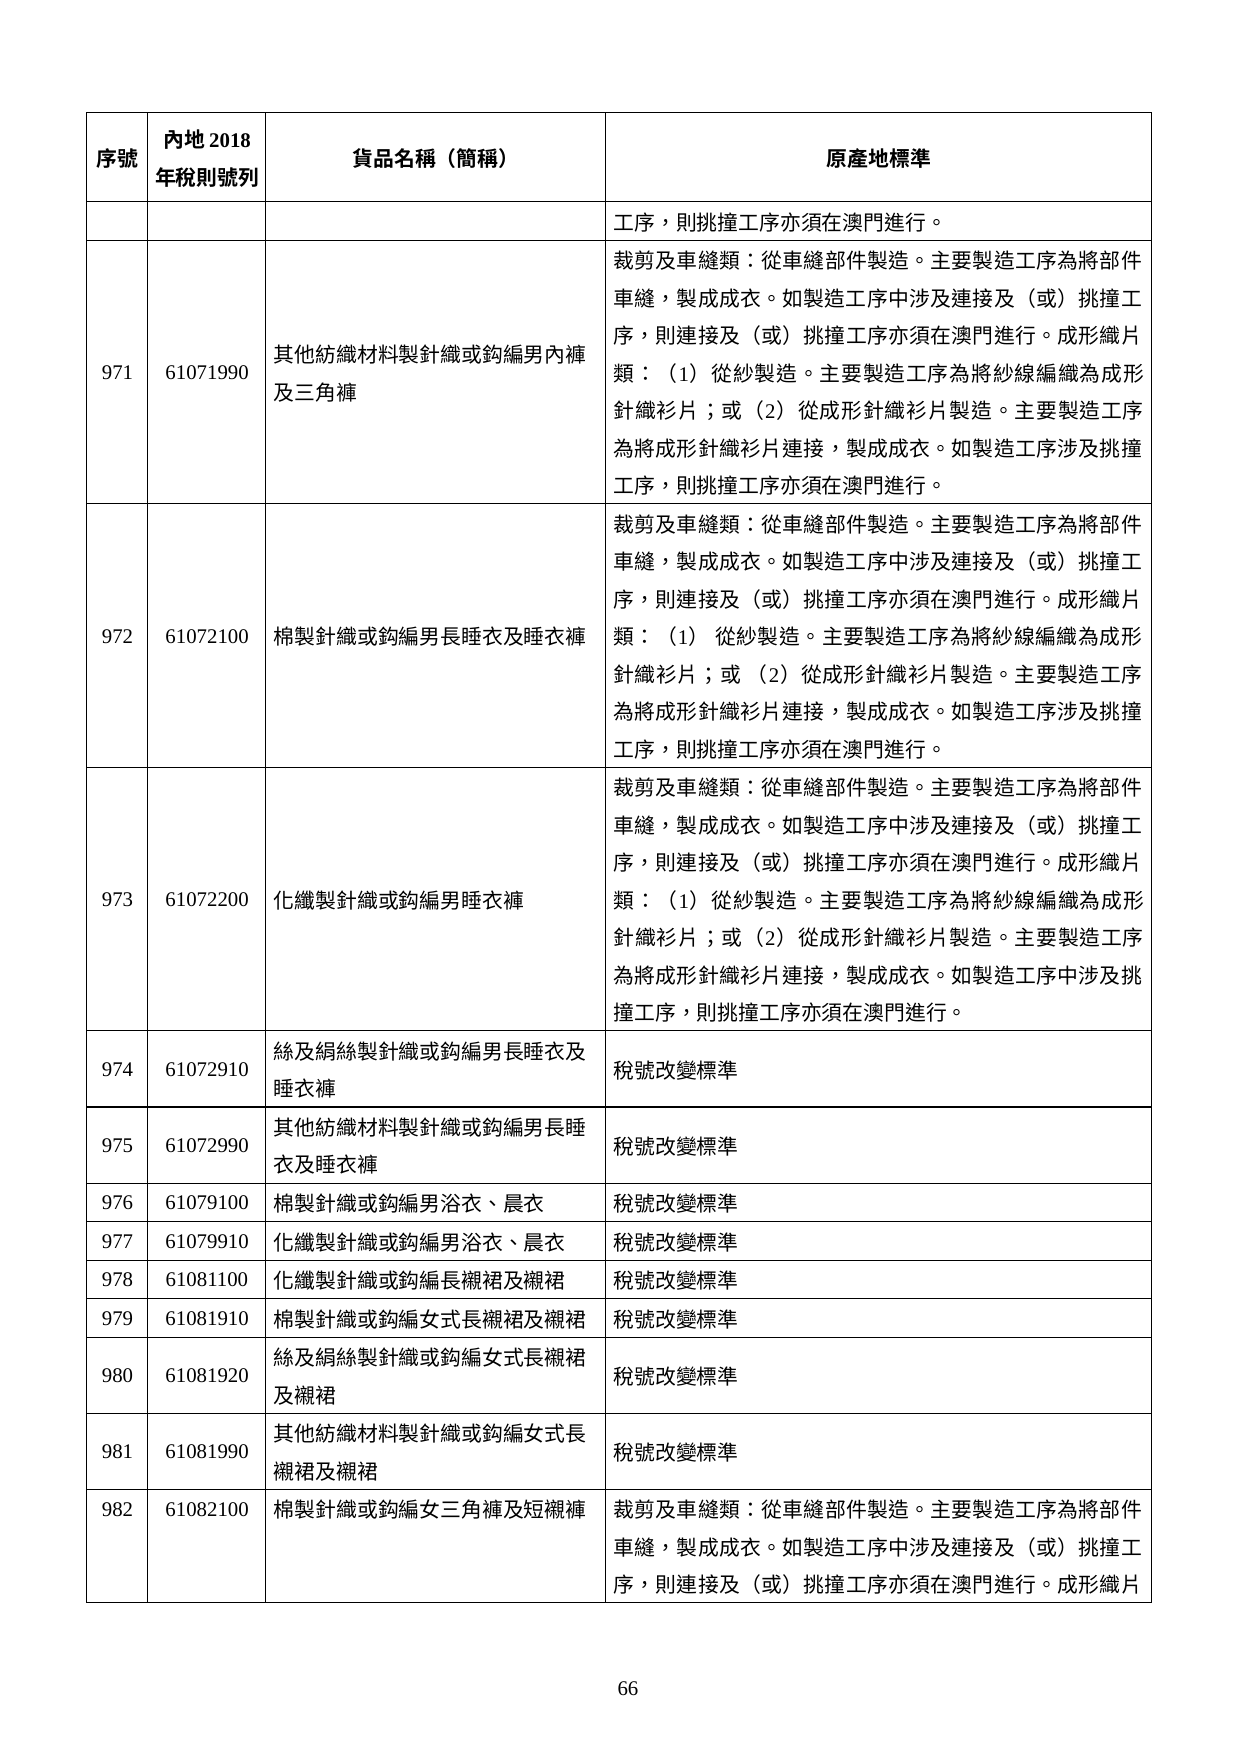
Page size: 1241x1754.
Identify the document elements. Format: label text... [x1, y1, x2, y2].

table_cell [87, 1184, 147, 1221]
table_header 內地2018年稅則號列 [148, 113, 265, 201]
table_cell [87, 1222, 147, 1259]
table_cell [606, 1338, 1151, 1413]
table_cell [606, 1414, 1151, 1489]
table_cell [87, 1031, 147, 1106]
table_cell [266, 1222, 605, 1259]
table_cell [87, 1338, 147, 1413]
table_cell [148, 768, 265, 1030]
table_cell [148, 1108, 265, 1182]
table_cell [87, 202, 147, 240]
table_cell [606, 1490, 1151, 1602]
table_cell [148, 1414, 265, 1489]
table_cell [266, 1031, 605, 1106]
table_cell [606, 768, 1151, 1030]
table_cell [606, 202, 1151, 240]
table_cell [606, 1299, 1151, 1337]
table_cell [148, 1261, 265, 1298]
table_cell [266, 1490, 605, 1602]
table_header 原產地標準 [606, 113, 1151, 201]
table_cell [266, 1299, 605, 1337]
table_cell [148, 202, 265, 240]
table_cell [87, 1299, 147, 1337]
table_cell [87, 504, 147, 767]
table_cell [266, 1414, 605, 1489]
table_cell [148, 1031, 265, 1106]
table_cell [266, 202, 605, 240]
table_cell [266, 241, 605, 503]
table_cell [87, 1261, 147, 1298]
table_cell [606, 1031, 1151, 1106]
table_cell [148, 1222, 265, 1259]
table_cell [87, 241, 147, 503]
table_header 序號 [87, 113, 147, 201]
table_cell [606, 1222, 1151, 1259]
table_header 貨品名稱（簡稱） [266, 113, 605, 201]
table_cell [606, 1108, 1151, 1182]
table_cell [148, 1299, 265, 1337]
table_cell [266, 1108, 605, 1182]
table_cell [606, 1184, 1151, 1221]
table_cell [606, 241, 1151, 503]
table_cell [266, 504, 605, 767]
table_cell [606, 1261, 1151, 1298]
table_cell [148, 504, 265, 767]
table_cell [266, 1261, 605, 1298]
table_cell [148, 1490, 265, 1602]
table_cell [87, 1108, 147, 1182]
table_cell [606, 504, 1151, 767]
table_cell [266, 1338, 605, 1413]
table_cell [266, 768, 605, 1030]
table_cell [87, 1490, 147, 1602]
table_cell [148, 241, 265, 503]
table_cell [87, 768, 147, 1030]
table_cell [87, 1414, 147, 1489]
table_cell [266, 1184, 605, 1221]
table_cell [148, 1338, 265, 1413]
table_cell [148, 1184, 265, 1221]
